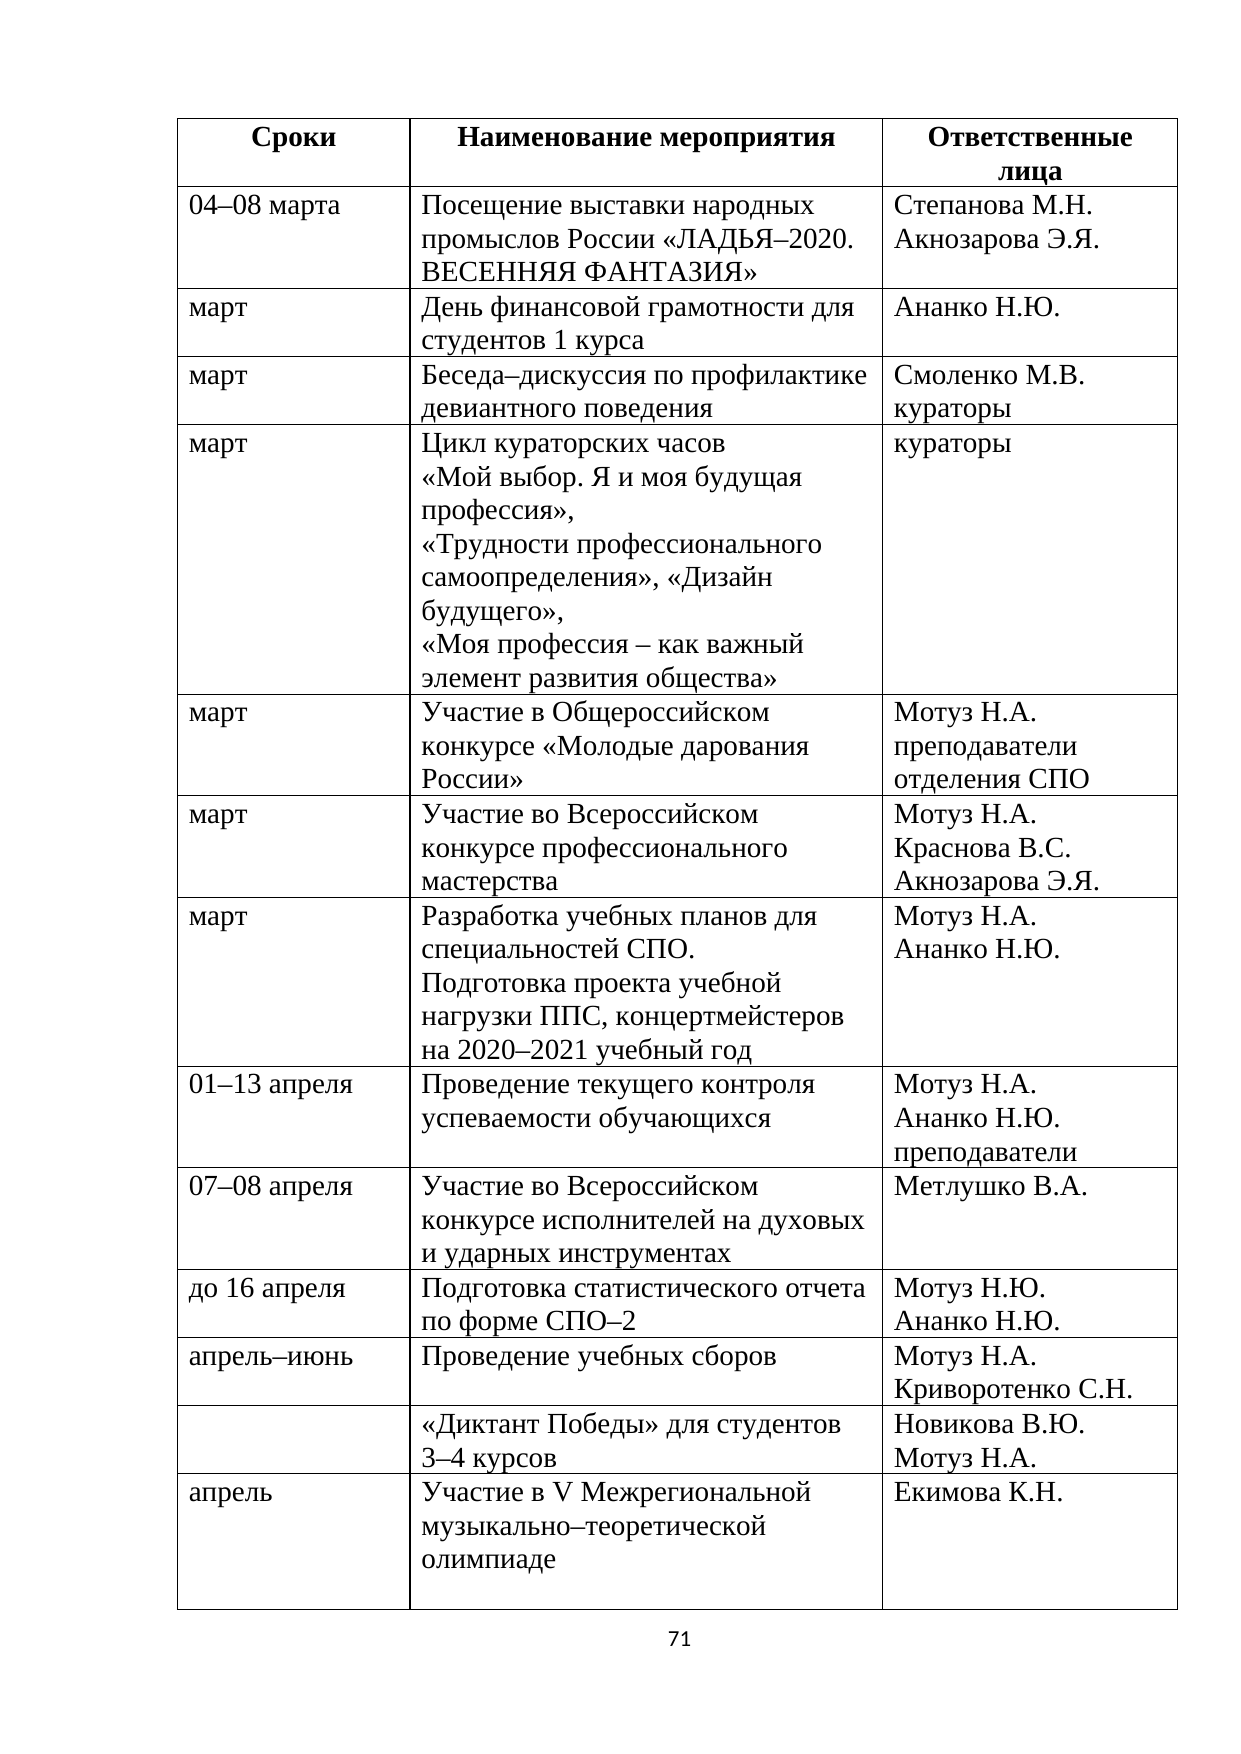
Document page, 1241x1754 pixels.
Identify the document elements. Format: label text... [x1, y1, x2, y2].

table_cell [178, 1406, 409, 1473]
table_cell Метлушко В.А. [883, 1168, 1177, 1269]
table_cell Беседа–дискуссия по профилактике девиантного поведения [411, 357, 882, 424]
table_cell Мотуз Н.А. Краснова В.С. Акнозарова Э.Я. [883, 796, 1177, 897]
table_cell «Диктант Победы» для студентов 3–4 курсов [411, 1406, 882, 1473]
table_cell Екимова К.Н. [883, 1474, 1177, 1608]
table_cell Сроки [178, 119, 409, 186]
table_cell Ответственные лица [883, 119, 1177, 186]
table_cell 07–08 апреля [178, 1168, 409, 1269]
table_cell 04–08 марта [178, 187, 409, 288]
table_cell Ананко Н.Ю. [883, 289, 1177, 356]
table_cell Мотуз Н.А. Криворотенко С.Н. [883, 1338, 1177, 1405]
table_cell март [178, 796, 409, 897]
table_cell Участие во Всероссийском конкурсе исполнителей на духовых и ударных инструментах [411, 1168, 882, 1269]
table_cell март [178, 289, 409, 356]
table_cell Проведение текущего контроля успеваемости обучающихся [411, 1067, 882, 1167]
table_cell Мотуз Н.А. Ананко Н.Ю. [883, 898, 1177, 1066]
table_cell Участие во Всероссийском конкурсе профессионального мастерства [411, 796, 882, 897]
table_cell Мотуз Н.А. Ананко Н.Ю. преподаватели [883, 1067, 1177, 1167]
table_cell Мотуз Н.А. преподаватели отделения СПО [883, 695, 1177, 795]
table_cell Степанова М.Н. Акнозарова Э.Я. [883, 187, 1177, 288]
table_cell апрель [178, 1474, 409, 1608]
table_cell Посещение выставки народных промыслов России «ЛАДЬЯ–2020. ВЕСЕННЯЯ ФАНТАЗИЯ» [411, 187, 882, 288]
table_cell Наименование мероприятия [411, 119, 882, 186]
table_cell до 16 апреля [178, 1270, 409, 1337]
table_cell март [178, 357, 409, 424]
table_cell Участие в V Межрегиональной музыкально–теоретической олимпиаде [411, 1474, 882, 1608]
table_cell Подготовка статистического отчета по форме СПО–2 [411, 1270, 882, 1337]
table_cell День финансовой грамотности для студентов 1 курса [411, 289, 882, 356]
table_cell март [178, 425, 409, 693]
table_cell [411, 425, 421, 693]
table_cell март [178, 695, 409, 795]
table_cell март [178, 898, 409, 1066]
table_cell Разработка учебных планов для специальностей СПО. Подготовка проекта учебной нагрузки ППС, концертмейстеров на 2020–2021 учебный год [411, 898, 882, 1066]
table_cell Участие в Общероссийском конкурсе «Молодые дарования России» [411, 695, 882, 795]
table_cell Мотуз Н.Ю. Ананко Н.Ю. [883, 1270, 1177, 1337]
table_cell Новикова В.Ю. Мотуз Н.А. [883, 1406, 1177, 1473]
table_cell 01–13 апреля [178, 1067, 409, 1167]
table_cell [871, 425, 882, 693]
table_cell Смоленко М.В. кураторы [883, 357, 1177, 424]
table_cell Проведение учебных сборов [411, 1338, 882, 1405]
table_cell апрель–июнь [178, 1338, 409, 1405]
table_cell кураторы [883, 425, 1177, 693]
